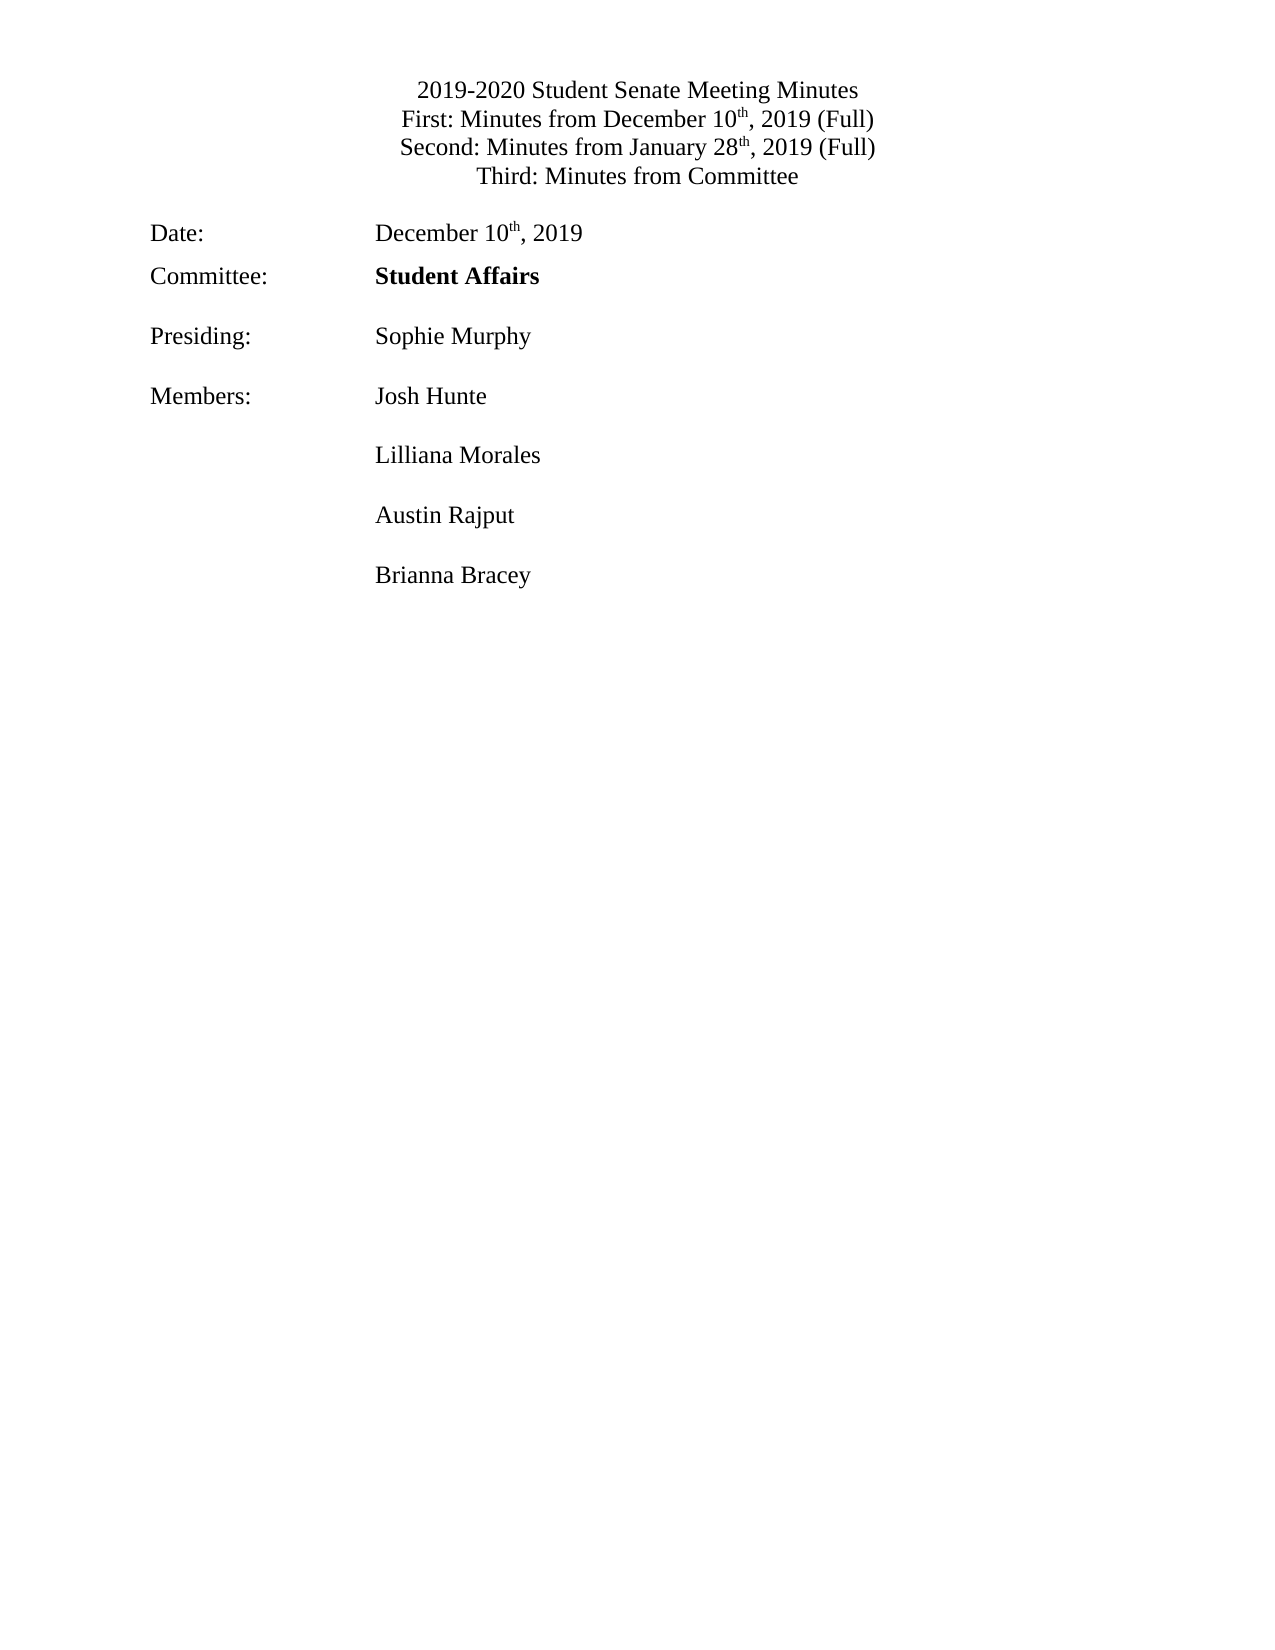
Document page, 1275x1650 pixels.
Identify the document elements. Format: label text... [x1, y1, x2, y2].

text Committee: Student Affairs [150, 261, 1125, 290]
text Presiding: Sophie Murphy [150, 321, 1125, 350]
text Brianna Bracey [150, 560, 1125, 589]
text Lilliana Morales [150, 441, 1125, 469]
text Date: December 10th, 2019 [150, 218, 1125, 247]
text Members: Josh Hunte [150, 381, 1125, 409]
text Austin Rajput [150, 500, 1125, 529]
